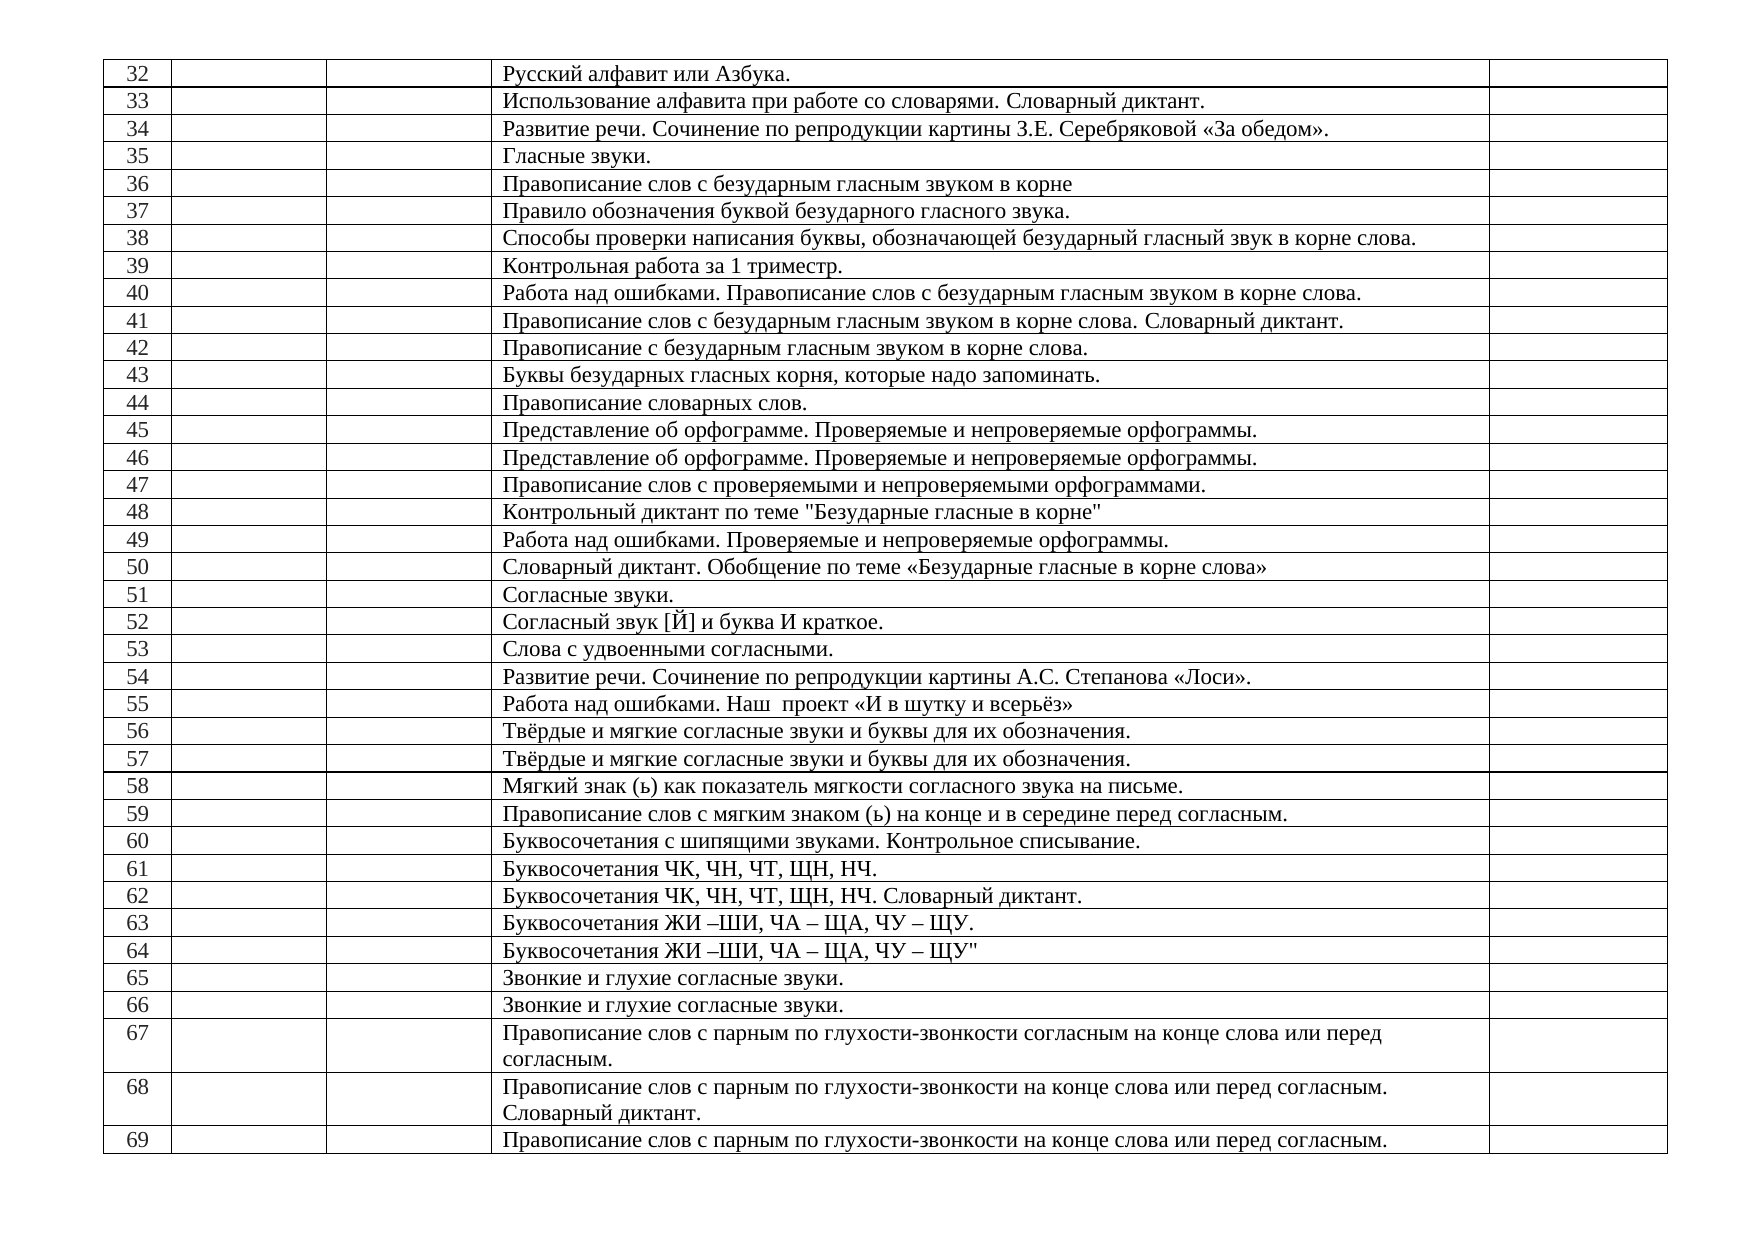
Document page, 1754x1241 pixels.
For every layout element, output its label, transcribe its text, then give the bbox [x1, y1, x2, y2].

table_cell [1490, 499, 1667, 525]
table_cell [172, 115, 326, 141]
table_cell 62 [104, 882, 171, 908]
table_cell 51 [104, 581, 171, 607]
table_cell [172, 170, 326, 196]
table_cell [327, 718, 491, 744]
table_cell [1490, 663, 1667, 689]
table_cell 60 [104, 827, 171, 853]
table_cell Правописание словарных слов. [492, 389, 1489, 415]
table_cell 54 [104, 663, 171, 689]
table_cell [172, 252, 326, 278]
table_cell Буквы безударных гласных корня, которые надо запоминать. [492, 361, 1489, 388]
table_cell [1490, 992, 1667, 1018]
table_cell [172, 882, 326, 908]
table_cell [1490, 909, 1667, 936]
table_cell [327, 88, 491, 114]
table_cell [1490, 334, 1667, 360]
table_cell 38 [104, 225, 171, 251]
table_cell Работа над ошибками. Правописание слов с безударным гласным звуком в корне слова. [492, 279, 1489, 306]
table_cell [1490, 416, 1667, 443]
table_cell 33 [104, 88, 171, 114]
table_cell [172, 690, 326, 717]
table_cell Контрольная работа за 1 триместр. [492, 252, 1489, 278]
table_cell [1490, 444, 1667, 470]
table_cell [327, 389, 491, 415]
table_cell [1490, 937, 1667, 963]
table_cell [1490, 252, 1667, 278]
table_cell [1490, 526, 1667, 552]
table_cell [327, 690, 491, 717]
table_cell 43 [104, 361, 171, 388]
table_cell [1490, 773, 1667, 799]
table_cell [172, 1126, 326, 1153]
table_cell [172, 307, 326, 333]
table_cell [327, 937, 491, 963]
table_cell [327, 553, 491, 579]
table_cell 37 [104, 197, 171, 223]
table_cell Буквосочетания ЖИ –ШИ, ЧА – ЩА, ЧУ – ЩУ" [492, 937, 1489, 963]
table_cell [327, 334, 491, 360]
table_cell Согласный звук [Й] и буква И краткое. [492, 608, 1489, 634]
table_cell 68 [104, 1073, 171, 1125]
table_cell [1490, 608, 1667, 634]
table_cell [327, 361, 491, 388]
table_cell [172, 1019, 326, 1072]
table_cell [327, 745, 491, 771]
table_cell [327, 635, 491, 662]
table_cell [327, 279, 491, 306]
table_cell Твёрдые и мягкие согласные звуки и буквы для их обозначения. [492, 718, 1489, 744]
table_cell Контрольный диктант по теме "Безударные гласные в корне" [492, 499, 1489, 525]
table_cell 67 [104, 1019, 171, 1072]
table_cell [327, 197, 491, 223]
table_cell [172, 279, 326, 306]
table_cell Твёрдые и мягкие согласные звуки и буквы для их обозначения. [492, 745, 1489, 771]
table_cell [1490, 197, 1667, 223]
table_cell 61 [104, 855, 171, 881]
table_cell [327, 800, 491, 826]
table_cell 36 [104, 170, 171, 196]
table_cell [1490, 361, 1667, 388]
table_cell Буквосочетания ЖИ –ШИ, ЧА – ЩА, ЧУ – ЩУ. [492, 909, 1489, 936]
table_cell Звонкие и глухие согласные звуки. [492, 964, 1489, 991]
table_cell [172, 909, 326, 936]
table_cell [1490, 581, 1667, 607]
table_cell 56 [104, 718, 171, 744]
table_cell [172, 142, 326, 169]
table_cell 52 [104, 608, 171, 634]
table_cell 45 [104, 416, 171, 443]
table_cell 64 [104, 937, 171, 963]
table_cell [172, 1073, 326, 1125]
table_cell [327, 252, 491, 278]
table_cell [1490, 225, 1667, 251]
table_cell [1490, 690, 1667, 717]
table_cell 65 [104, 964, 171, 991]
table_cell [172, 992, 326, 1018]
table_cell Словарный диктант. Обобщение по теме «Безударные гласные в корне слова» [492, 553, 1489, 579]
table_cell [327, 170, 491, 196]
table_cell 41 [104, 307, 171, 333]
table_cell [327, 663, 491, 689]
table_cell [172, 526, 326, 552]
table_cell [1490, 115, 1667, 141]
table_cell [172, 718, 326, 744]
table_cell [1490, 142, 1667, 169]
table_cell [172, 827, 326, 853]
table_cell Развитие речи. Сочинение по репродукции картины З.Е. Серебряковой «За обедом». [492, 115, 1489, 141]
table_cell [327, 882, 491, 908]
table_cell [1490, 170, 1667, 196]
table_cell [1490, 635, 1667, 662]
table_cell [1490, 553, 1667, 579]
table_cell 40 [104, 279, 171, 306]
table_cell Правописание слов с парным по глухости-звонкости согласным на конце слова или перед согласным. [492, 1019, 1489, 1072]
table_cell Правописание с безударным гласным звуком в корне слова. [492, 334, 1489, 360]
table_cell [1490, 827, 1667, 853]
table_cell Работа над ошибками. Проверяемые и непроверяемые орфограммы. [492, 526, 1489, 552]
table_cell [172, 197, 326, 223]
table_cell [172, 800, 326, 826]
table_cell Правописание слов с мягким знаком (ь) на конце и в середине перед согласным. [492, 800, 1489, 826]
table_cell 35 [104, 142, 171, 169]
table_cell Согласные звуки. [492, 581, 1489, 607]
table_cell 42 [104, 334, 171, 360]
table_cell 34 [104, 115, 171, 141]
table_cell [327, 471, 491, 497]
table_cell [172, 581, 326, 607]
table_cell 59 [104, 800, 171, 826]
table_cell Мягкий знак (ь) как показатель мягкости согласного звука на письме. [492, 773, 1489, 799]
table_cell [172, 444, 326, 470]
table_cell 39 [104, 252, 171, 278]
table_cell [492, 1126, 1489, 1153]
table_cell [1490, 60, 1667, 86]
table_cell [1490, 855, 1667, 881]
table_cell 53 [104, 635, 171, 662]
table_cell Правописание слов с парным по глухости-звонкости на конце слова или перед согласным. Словарный диктант. [492, 1073, 1489, 1125]
table_cell Использование алфавита при работе со словарями. Словарный диктант. [492, 88, 1489, 114]
table_cell Буквосочетания ЧК, ЧН, ЧТ, ЩН, НЧ. Словарный диктант. [492, 882, 1489, 908]
table_cell [172, 663, 326, 689]
table_cell 46 [104, 444, 171, 470]
table_cell [172, 499, 326, 525]
table_cell [1490, 88, 1667, 114]
table_cell [172, 773, 326, 799]
table_cell [327, 581, 491, 607]
table_cell Буквосочетания с шипящими звуками. Контрольное списывание. [492, 827, 1489, 853]
table_cell [1490, 745, 1667, 771]
table_cell 47 [104, 471, 171, 497]
table_cell [327, 307, 491, 333]
table_cell [172, 608, 326, 634]
table_cell Развитие речи. Сочинение по репродукции картины А.С. Степанова «Лоси». [492, 663, 1489, 689]
table_cell [1490, 1073, 1667, 1125]
table_cell [327, 608, 491, 634]
table_cell [327, 964, 491, 991]
table_cell 55 [104, 690, 171, 717]
table_cell [1490, 279, 1667, 306]
table_cell [327, 444, 491, 470]
table_cell [327, 499, 491, 525]
table_cell [172, 225, 326, 251]
table_cell Правописание слов с безударным гласным звуком в корне [492, 170, 1489, 196]
table_cell 58 [104, 773, 171, 799]
table_cell [1490, 1019, 1667, 1072]
table_cell [172, 937, 326, 963]
table_cell [172, 471, 326, 497]
table_cell [327, 142, 491, 169]
table_cell Правописание слов с проверяемыми и непроверяемыми орфограммами. [492, 471, 1489, 497]
table_cell [327, 909, 491, 936]
table_cell 49 [104, 526, 171, 552]
table_cell [172, 553, 326, 579]
table_cell 44 [104, 389, 171, 415]
table_cell [1490, 307, 1667, 333]
table_cell [172, 88, 326, 114]
table_cell Способы проверки написания буквы, обозначающей безударный гласный звук в корне слова. [492, 225, 1489, 251]
table_cell [172, 334, 326, 360]
table_cell Правописание слов с безударным гласным звуком в корне слова. Словарный диктант. [492, 307, 1489, 333]
table_cell 48 [104, 499, 171, 525]
table_cell [172, 745, 326, 771]
table_cell Представление об орфограмме. Проверяемые и непроверяемые орфограммы. [492, 444, 1489, 470]
table_cell [1490, 964, 1667, 991]
table_cell [172, 635, 326, 662]
table_cell [172, 389, 326, 415]
table_cell [1490, 1126, 1667, 1153]
table_cell [327, 1126, 491, 1153]
table_cell [172, 855, 326, 881]
table_cell [327, 526, 491, 552]
table_cell [1490, 718, 1667, 744]
table_cell [327, 60, 491, 86]
table_cell [1490, 882, 1667, 908]
table_cell 66 [104, 992, 171, 1018]
table_cell Слова с удвоенными согласными. [492, 635, 1489, 662]
table_cell [1490, 389, 1667, 415]
table_cell Русский алфавит или Азбука. [492, 60, 1489, 86]
table_cell Гласные звуки. [492, 142, 1489, 169]
table_cell 57 [104, 745, 171, 771]
table_cell [172, 416, 326, 443]
table_cell Буквосочетания ЧК, ЧН, ЧТ, ЩН, НЧ. [492, 855, 1489, 881]
table_cell Представление об орфограмме. Проверяемые и непроверяемые орфограммы. [492, 416, 1489, 443]
table_cell [327, 1019, 491, 1072]
table_cell Работа над ошибками. Наш проект «И в шутку и всерьёз» [492, 690, 1489, 717]
table_cell [327, 992, 491, 1018]
table_cell 69 [104, 1126, 171, 1153]
table_cell [327, 416, 491, 443]
table_cell 50 [104, 553, 171, 579]
table_cell 32 [104, 60, 171, 86]
table_cell Правило обозначения буквой безударного гласного звука. [492, 197, 1489, 223]
table_cell 63 [104, 909, 171, 936]
table_cell [172, 361, 326, 388]
table_cell [172, 964, 326, 991]
table_cell [327, 827, 491, 853]
table_cell [327, 773, 491, 799]
table_cell [327, 1073, 491, 1125]
table_cell [172, 60, 326, 86]
table_cell [1490, 800, 1667, 826]
table_cell [327, 855, 491, 881]
table_cell [327, 115, 491, 141]
table_cell [327, 225, 491, 251]
table_cell [1490, 471, 1667, 497]
table_cell Звонкие и глухие согласные звуки. [492, 992, 1489, 1018]
